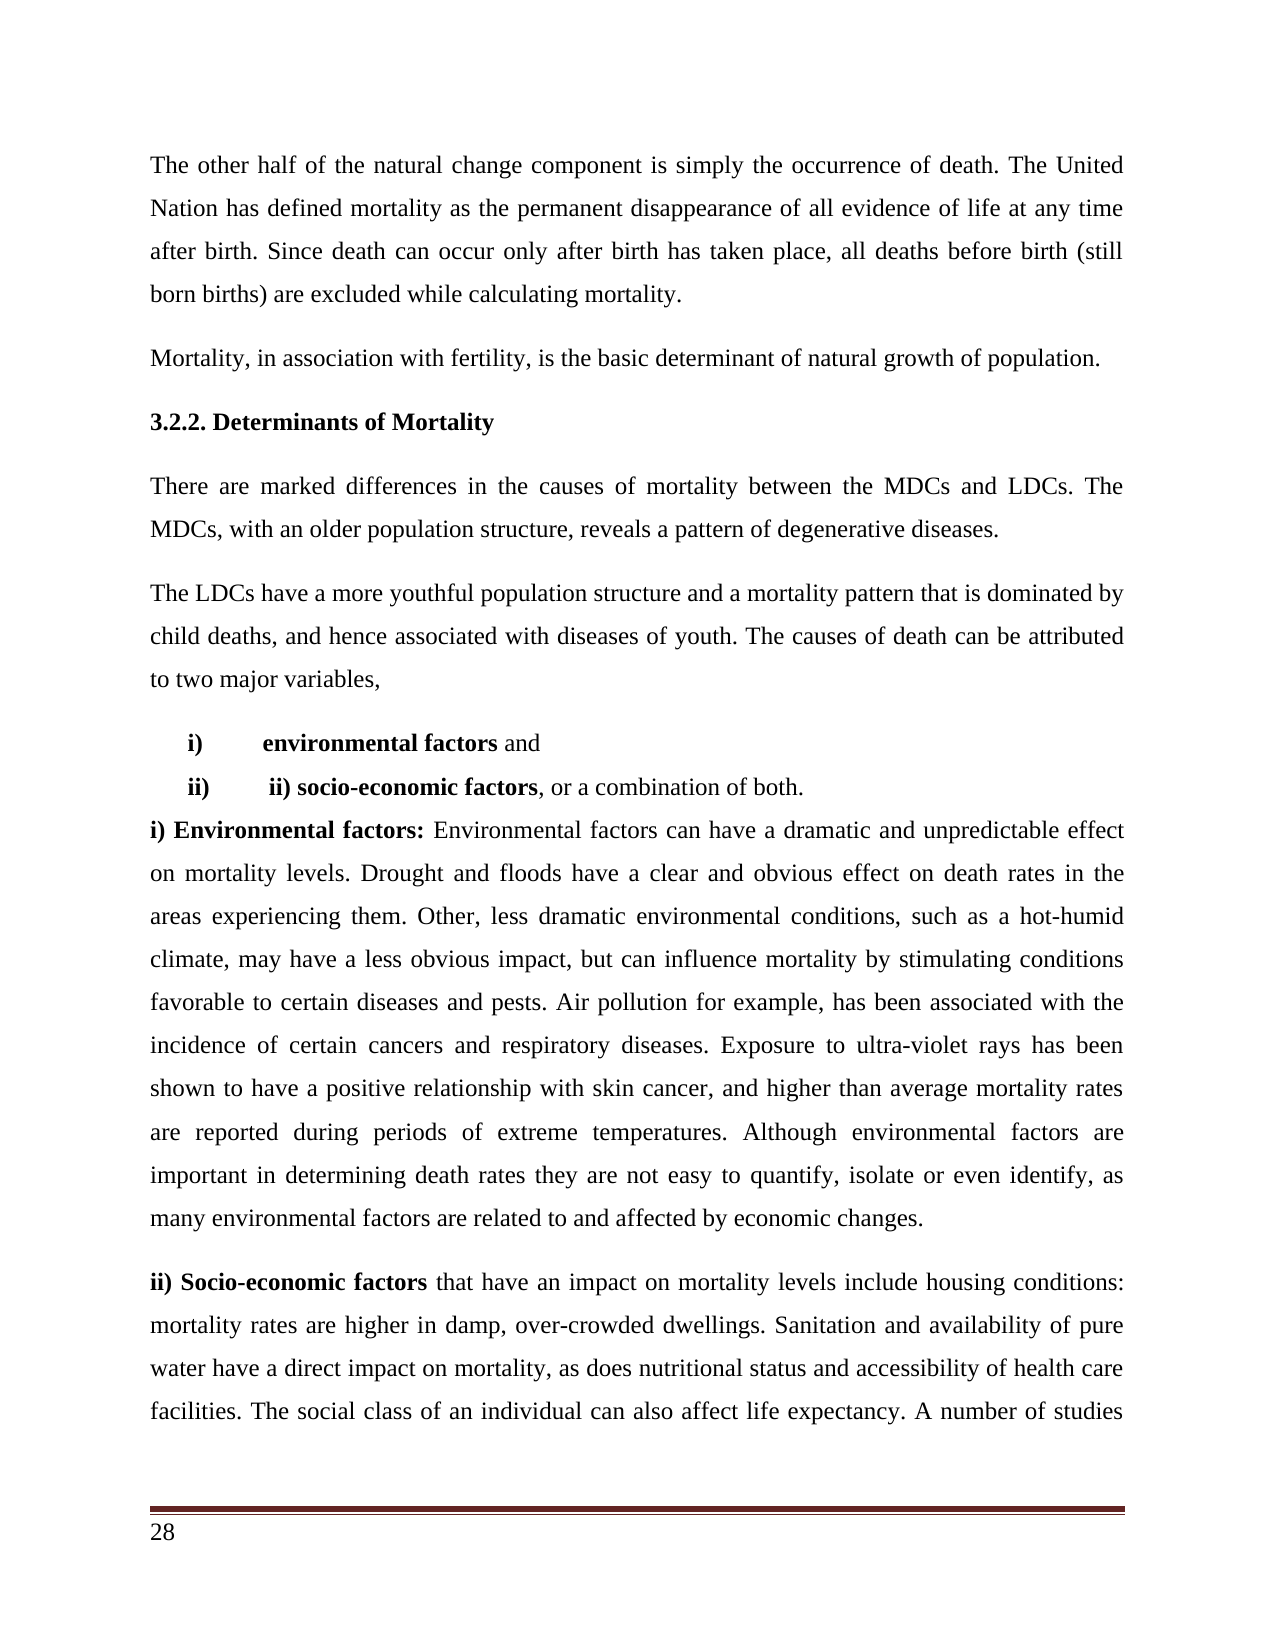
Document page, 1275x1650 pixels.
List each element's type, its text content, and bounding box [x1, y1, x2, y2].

text 3.2.2. Determinants of Mortality [150, 407, 1125, 436]
text i) Environmental factors: Environmental factors can have a dramatic and unpredictable effect on mortality levels. Drought and floods have a clear and obvious effect on death rates in the areas experiencing them. Other, less dramatic environmental conditions, such as a hot-humid climate, may have a less obvious impact, but can influence mortality by stimulating conditions favorable to certain diseases and pests. Air pollution for example, has been associated with the incidence of certain cancers and respiratory diseases. Exposure to ultra-violet rays has been shown to have a positive relationship with skin cancer, and higher than average mortality rates are reported during periods of extreme temperatures. Although environmental factors are important in determining death rates they are not easy to quantify, isolate or even identify, as many environmental factors are related to and affected by economic changes. [150, 815, 1125, 1232]
text The LDCs have a more youthful population structure and a mortality pattern that is dominated by child deaths, and hence associated with diseases of youth. The causes of death can be attributed to two major variables, [150, 578, 1125, 693]
list environmental factors and [187, 728, 1125, 757]
list ii) socio-economic factors, or a combination of both. [187, 772, 1125, 800]
text There are marked differences in the causes of mortality between the MDCs and LDCs. The MDCs, with an older population structure, reveals a pattern of degenerative diseases. [150, 471, 1125, 543]
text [150, 1267, 1125, 1425]
text Mortality, in association with fertility, is the basic determinant of natural growth of population. [150, 343, 1125, 372]
text The other half of the natural change component is simply the occurrence of death. The United Nation has defined mortality as the permanent disappearance of all evidence of life at any time after birth. Since death can occur only after birth has taken place, all deaths before birth (still born births) are excluded while calculating mortality. [150, 150, 1125, 308]
